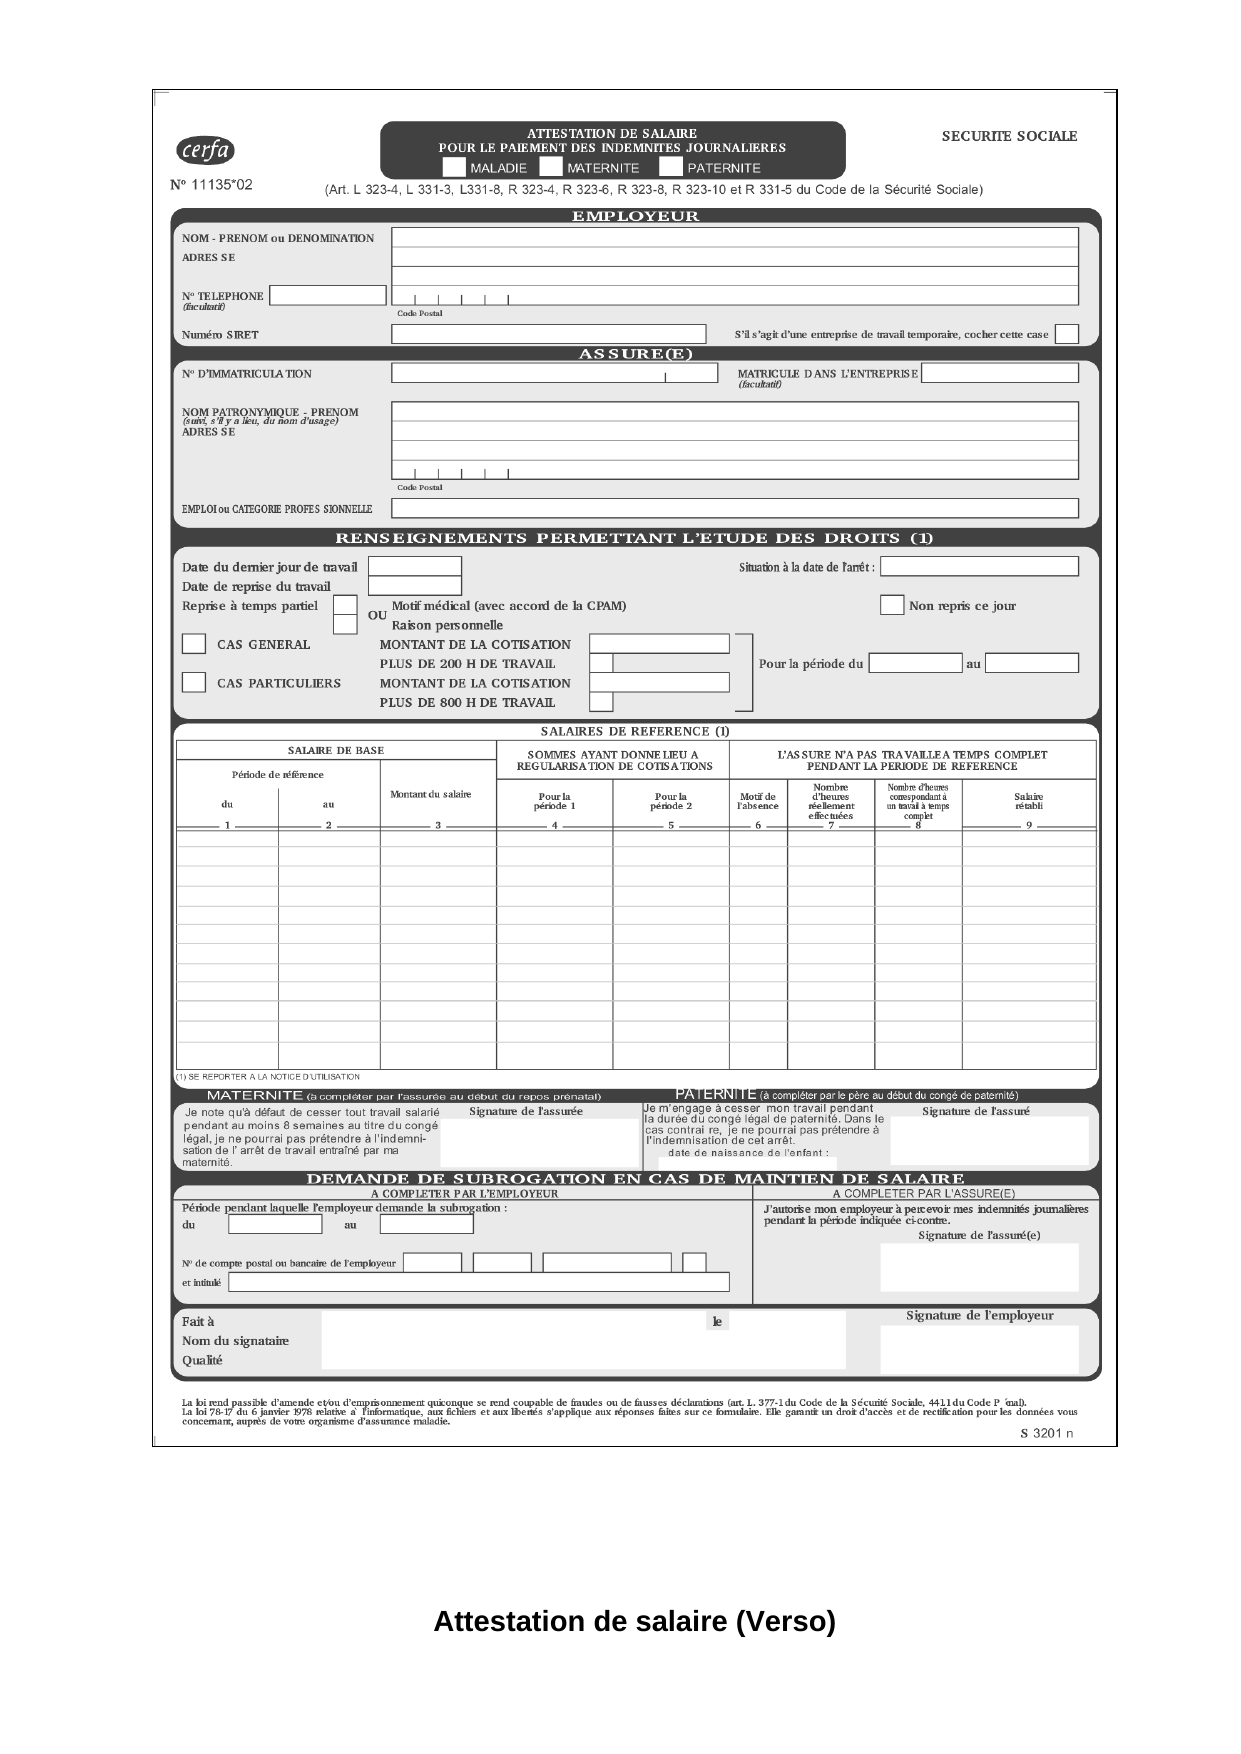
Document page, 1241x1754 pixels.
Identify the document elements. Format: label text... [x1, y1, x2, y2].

subtitle Attestation de salaire (Verso) [118, 1604, 1152, 1638]
